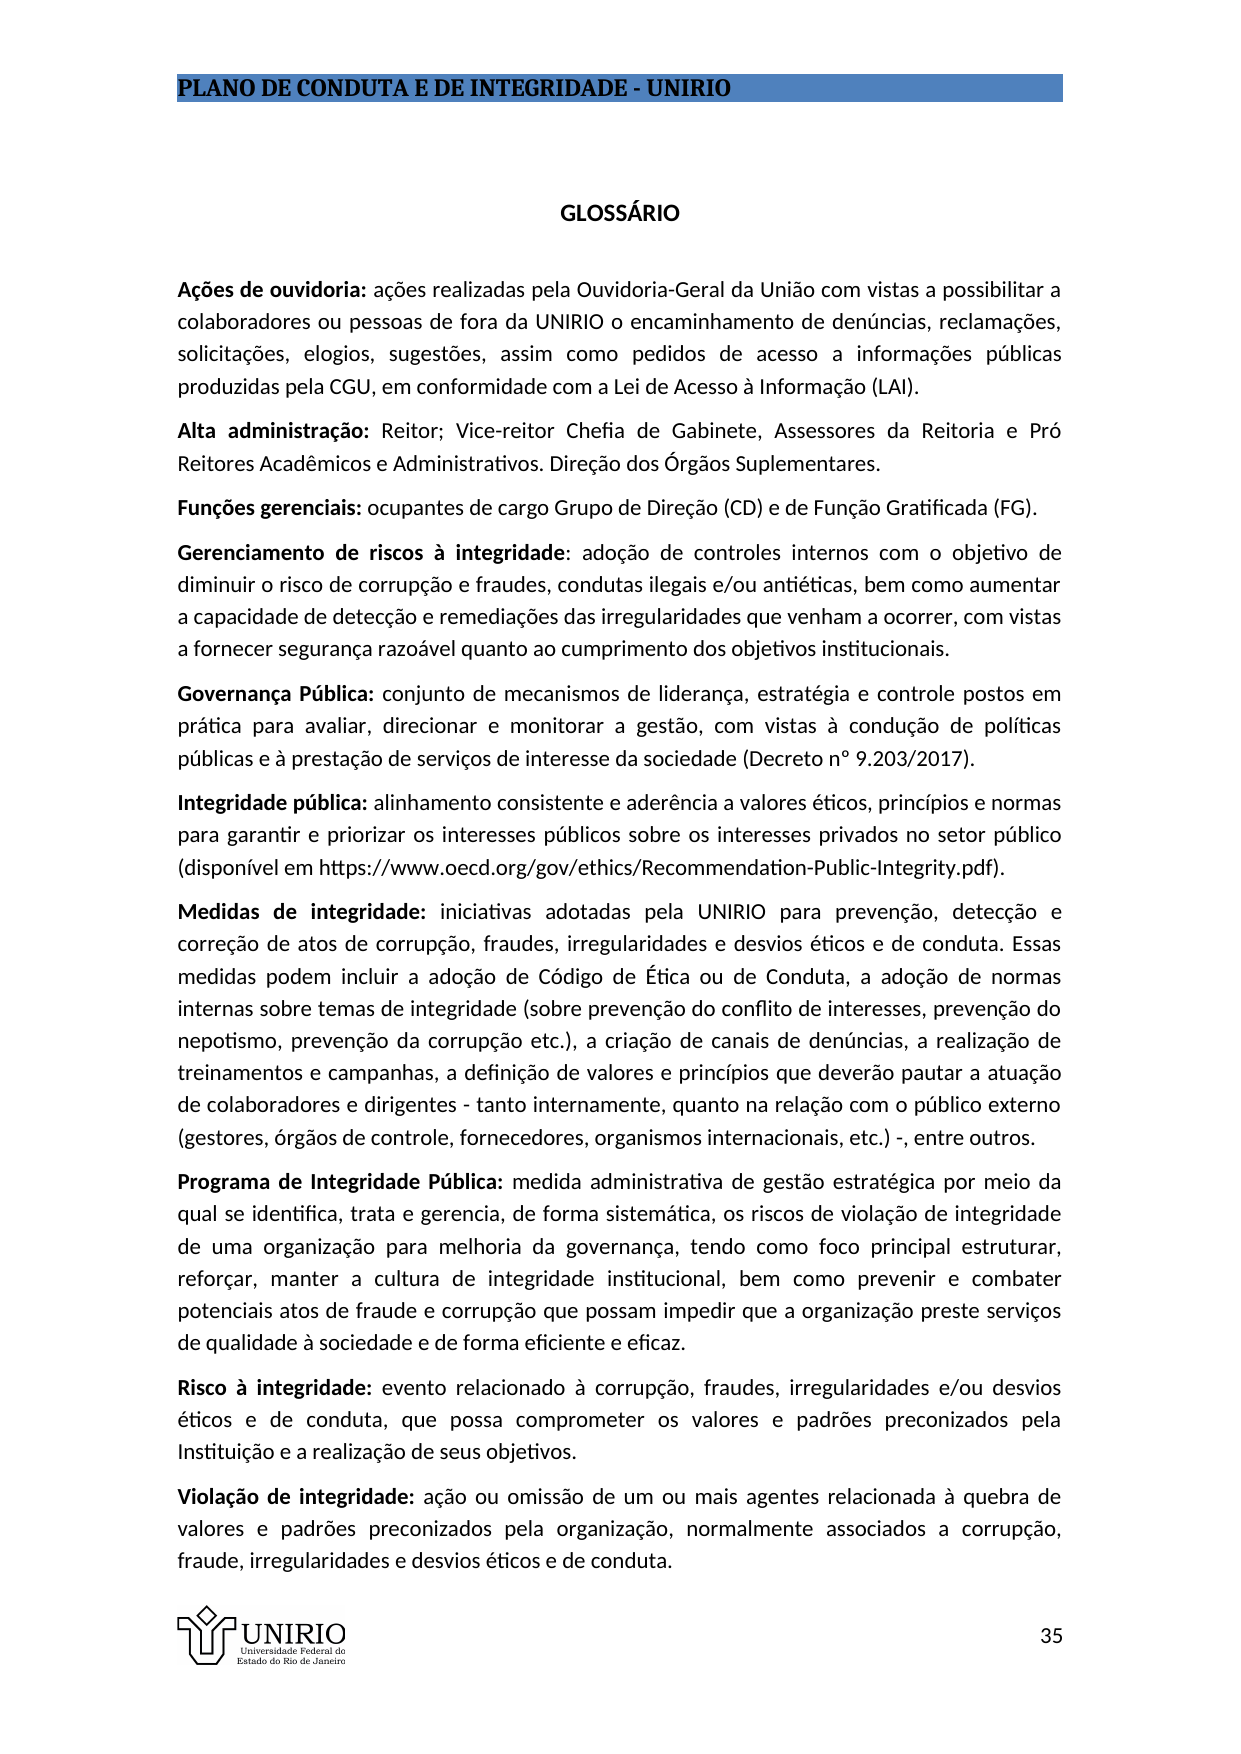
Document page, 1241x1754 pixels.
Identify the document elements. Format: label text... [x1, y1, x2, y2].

text Integridade pública: alinhamento consistente e aderência a valores éticos, princípios e normas para garantir e priorizar os interesses públicos sobre os interesses privados no setor público (disponível em https://www.oecd.org/gov/ethics/Recommendation-Public-Integrity.pdf). [177, 788, 1063, 881]
text Programa de Integridade Pública: medida administrativa de gestão estratégica por meio da qual se identifica, trata e gerencia, de forma sistemática, os riscos de violação de integridade de uma organização para melhoria da governança, tendo como foco principal estruturar, reforçar, manter a cultura de integridade institucional, bem como prevenir e combater potenciais atos de fraude e corrupção que possam impedir que a organização preste serviços de qualidade à sociedade e de forma eficiente e eficaz. [177, 1167, 1063, 1356]
text Ações de ouvidoria: ações realizadas pela Ouvidoria-Geral da União com vistas a possibilitar a colaboradores ou pessoas de fora da UNIRIO o encaminhamento de denúncias, reclamações, solicitações, elogios, sugestões, assim como pedidos de acesso a informações públicas produzidas pela CGU, em conformidade com a Lei de Acesso à Informação (LAI). [177, 275, 1063, 400]
text Funções gerenciais: ocupantes de cargo Grupo de Direção (CD) e de Função Gratificada (FG). [177, 493, 1063, 521]
picture [177, 1605, 345, 1665]
text Violação de integridade: ação ou omissão de um ou mais agentes relacionada à quebra de valores e padrões preconizados pela organização, normalmente associados a corrupção, fraude, irregularidades e desvios éticos e de conduta. [177, 1482, 1063, 1574]
text Alta administração: Reitor; Vice-reitor Chefia de Gabinete, Assessores da Reitoria e Pró Reitores Acadêmicos e Administrativos. Direção dos Órgãos Suplementares. [177, 416, 1063, 477]
subtitle GLOSSÁRIO [177, 198, 1063, 228]
text Medidas de integridade: iniciativas adotadas pela UNIRIO para prevenção, detecção e correção de atos de corrupção, fraudes, irregularidades e desvios éticos e de conduta. Essas medidas podem incluir a adoção de Código de Ética ou de Conduta, a adoção de normas internas sobre temas de integridade (sobre prevenção do conflito de interesses, prevenção do nepotismo, prevenção da corrupção etc.), a criação de canais de denúncias, a realização de treinamentos e campanhas, a definição de valores e princípios que deverão pautar a atuação de colaboradores e dirigentes - tanto internamente, quanto na relação com o público externo (gestores, órgãos de controle, fornecedores, organismos internacionais, etc.) -, entre outros. [177, 897, 1063, 1151]
text Gerenciamento de riscos à integridade: adoção de controles internos com o objetivo de diminuir o risco de corrupção e fraudes, condutas ilegais e/ou antiéticas, bem como aumentar a capacidade de detecção e remediações das irregularidades que venham a ocorrer, com vistas a fornecer segurança razoável quanto ao cumprimento dos objetivos institucionais. [177, 538, 1063, 663]
text Governança Pública: conjunto de mecanismos de liderança, estratégia e controle postos em prática para avaliar, direcionar e monitorar a gestão, com vistas à condução de políticas públicas e à prestação de serviços de interesse da sociedade (Decreto nº 9.203/2017). [177, 679, 1063, 772]
text Risco à integridade: evento relacionado à corrupção, fraudes, irregularidades e/ou desvios éticos e de conduta, que possa comprometer os valores e padrões preconizados pela Instituição e a realização de seus objetivos. [177, 1373, 1063, 1465]
